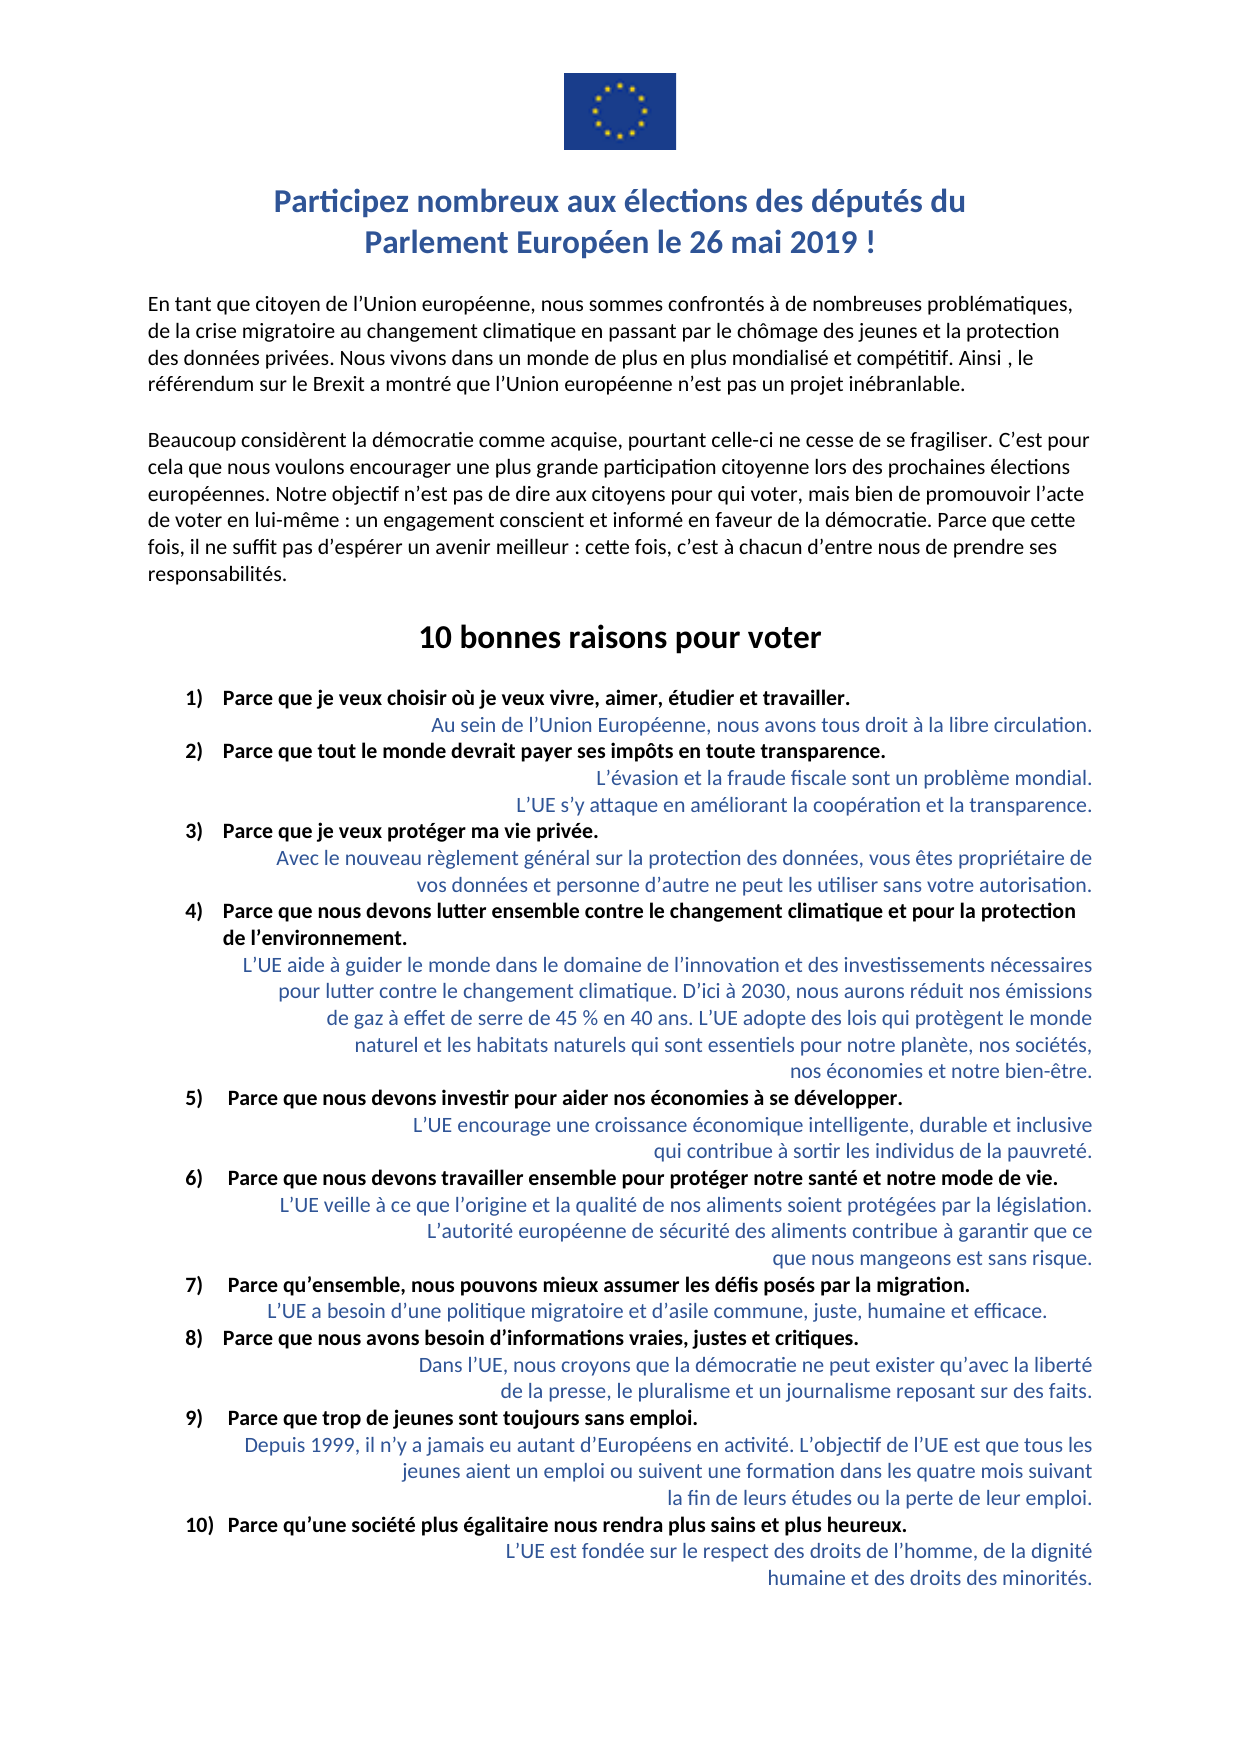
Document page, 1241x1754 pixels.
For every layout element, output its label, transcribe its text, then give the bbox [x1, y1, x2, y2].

text que nous mangeons est sans risque. [148, 1244, 1093, 1271]
text L’évasion et la fraude fiscale sont un problème mondial. [148, 764, 1093, 791]
list Parce que je veux choisir où je veux vivre, aimer, étudier et travailler. [185, 684, 1093, 711]
list Parce que nous devons travailler ensemble pour protéger notre santé et notre mode de vie. [185, 1164, 1093, 1191]
text L’UE s’y attaque en améliorant la coopération et la transparence. [148, 791, 1093, 818]
text Parlement Européen le 26 mai 2019 ! [148, 221, 1093, 261]
text de la presse, le pluralisme et un journalisme reposant sur des faits. [148, 1378, 1093, 1404]
text Dans l’UE, nous croyons que la démocratie ne peut exister qu’avec la liberté [148, 1351, 1093, 1378]
text L’autorité européenne de sécurité des aliments contribue à garantir que ce [148, 1218, 1093, 1244]
list Parce que nous devons investir pour aider nos économies à se développer. [185, 1084, 1093, 1111]
text L’UE est fondée sur le respect des droits de l’homme, de la dignité [148, 1538, 1093, 1564]
list Parce que trop de jeunes sont toujours sans emploi. [185, 1404, 1093, 1431]
text de gaz à effet de serre de 45 % en 40 ans. L’UE adopte des lois qui protègent le monde [148, 1004, 1093, 1031]
picture [564, 73, 677, 150]
list Parce que nous devons lutter ensemble contre le changement climatique et pour la protection de l’environnement. [185, 898, 1093, 951]
list Parce qu’ensemble, nous pouvons mieux assumer les défis posés par la migration. [185, 1271, 1093, 1298]
text L’UE veille à ce que l’origine et la qualité de nos aliments soient protégées par la législation. [148, 1191, 1093, 1218]
text jeunes aient un emploi ou suivent une formation dans les quatre mois suivant [148, 1458, 1093, 1484]
text qui contribue à sortir les individus de la pauvreté. [148, 1138, 1093, 1164]
text Au sein de l’Union Européenne, nous avons tous droit à la libre circulation. [148, 711, 1093, 738]
text humaine et des droits des minorités. [148, 1564, 1093, 1591]
list Parce que nous avons besoin d’informations vraies, justes et critiques. [185, 1324, 1093, 1351]
text vos données et personne d’autre ne peut les utiliser sans votre autorisation. [148, 871, 1093, 898]
text Beaucoup considèrent la démocratie comme acquise, pourtant celle-ci ne cesse de se fragiliser. C’est pour cela que nous voulons encourager une plus grande participation citoyenne lors des prochaines élections européennes. Notre objectif n’est pas de dire aux citoyens pour qui voter, mais bien de promouvoir l’acte de voter en lui-même : un engagement conscient et informé en faveur de la démocratie. Parce que cette fois, il ne suffit pas d’espérer un avenir meilleur : cette fois, c’est à chacun d’entre nous de prendre ses responsabilités. [148, 426, 1093, 586]
text la fin de leurs études ou la perte de leur emploi. [148, 1484, 1093, 1511]
text L’UE aide à guider le monde dans le domaine de l’innovation et des investissements nécessaires [148, 951, 1093, 978]
text nos économies et notre bien-être. [148, 1058, 1093, 1084]
text naturel et les habitats naturels qui sont essentiels pour notre planète, nos sociétés, [148, 1031, 1093, 1058]
text Avec le nouveau règlement général sur la protection des données, vous êtes propriétaire de [148, 844, 1093, 871]
text pour lutter contre le changement climatique. D’ici à 2030, nous aurons réduit nos émissions [148, 978, 1093, 1004]
list Parce qu’une société plus égalitaire nous rendra plus sains et plus heureux. [185, 1511, 1093, 1538]
text En tant que citoyen de l’Union européenne, nous sommes confrontés à de nombreuses problématiques, de la crise migratoire au changement climatique en passant par le chômage des jeunes et la protection des données privées. Nous vivons dans un monde de plus en plus mondialisé et compétitif. Ainsi , le référendum sur le Brexit a montré que l’Union européenne n’est pas un projet inébranlable. [148, 291, 1093, 397]
list Parce que tout le monde devrait payer ses impôts en toute transparence. [185, 738, 1093, 764]
list Parce que je veux protéger ma vie privée. [185, 818, 1093, 844]
text L’UE encourage une croissance économique intelligente, durable et inclusive [148, 1111, 1093, 1138]
text Participez nombreux aux élections des députés du [148, 180, 1093, 221]
list L’UE a besoin d’une politique migratoire et d’asile commune, juste, humaine et efficace. [223, 1298, 1093, 1324]
text 10 bonnes raisons pour voter [148, 616, 1093, 656]
text Depuis 1999, il n’y a jamais eu autant d’Européens en activité. L’objectif de l’UE est que tous les [148, 1431, 1093, 1458]
